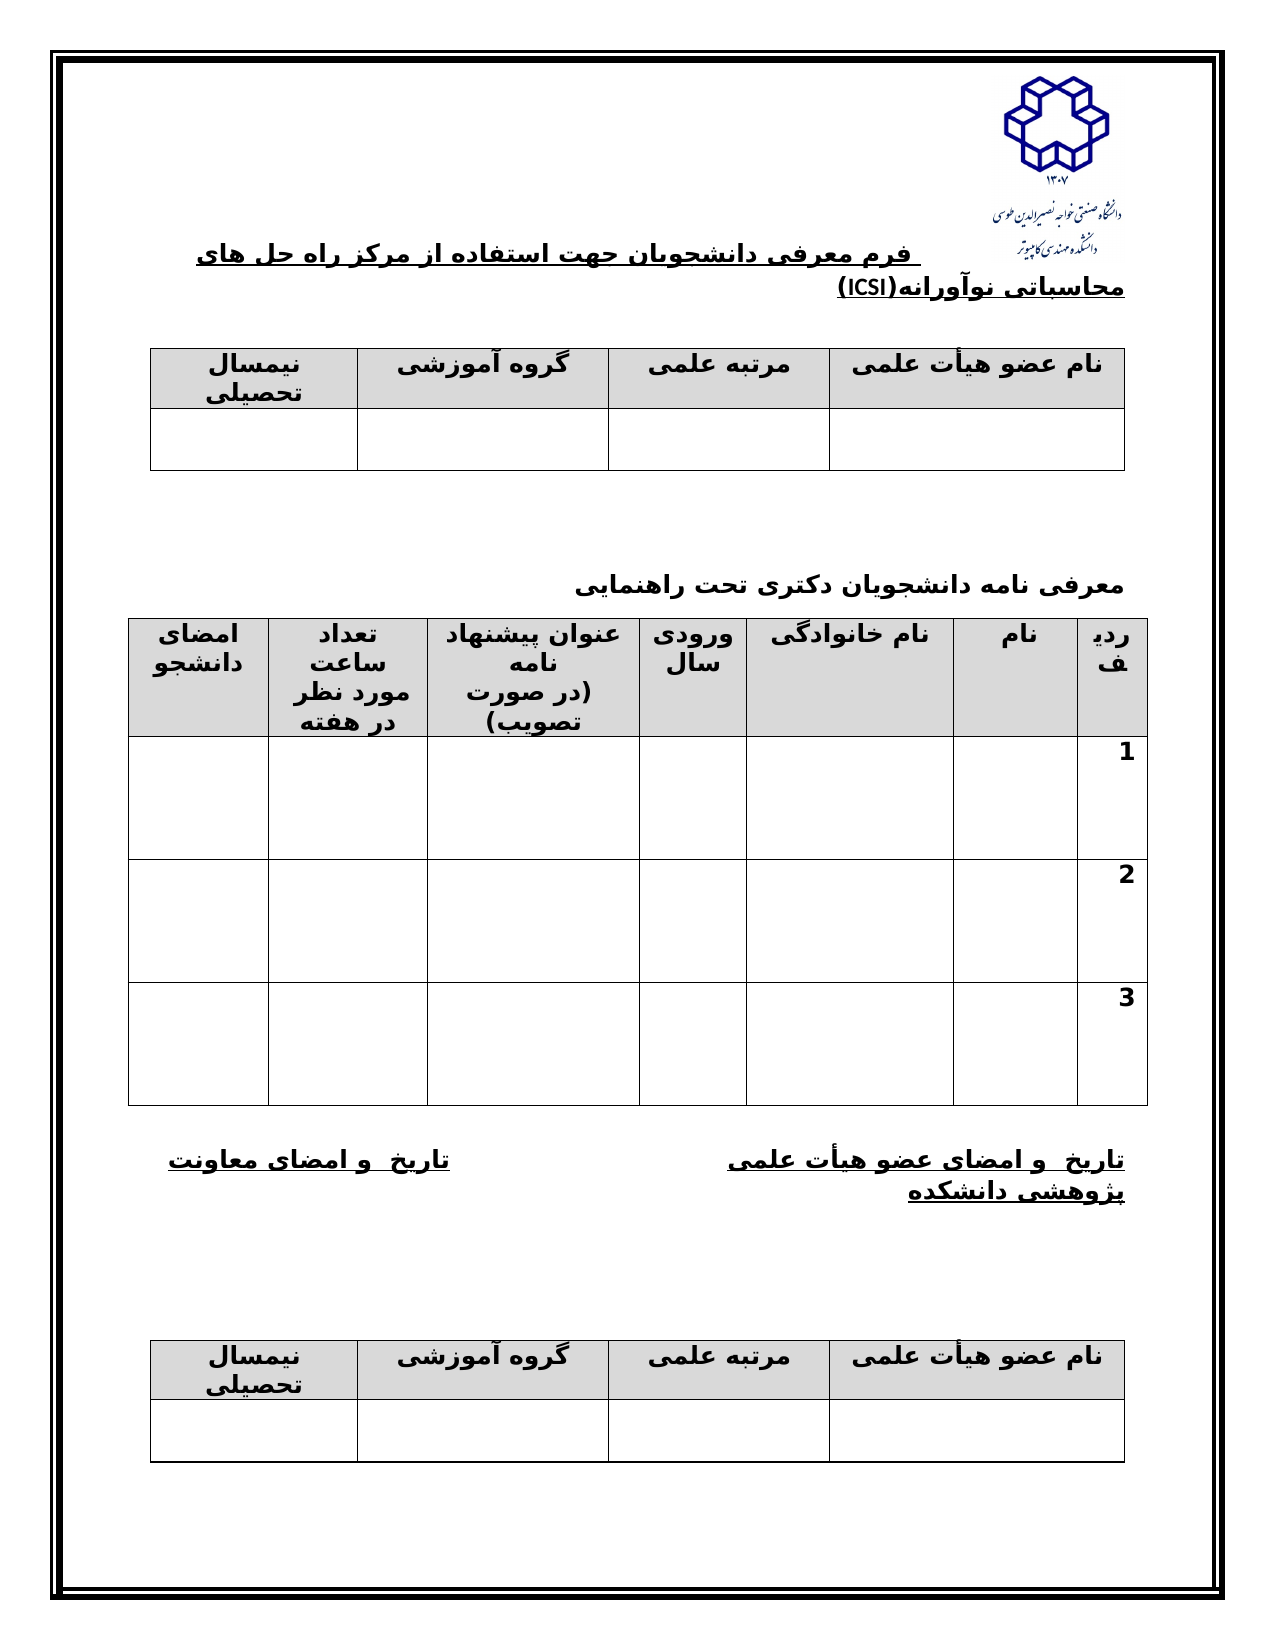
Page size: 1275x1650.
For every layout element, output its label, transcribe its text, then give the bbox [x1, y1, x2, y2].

picture [990, 75, 1125, 263]
table_cell [129, 860, 268, 982]
table_header مرتبه علمی [609, 1341, 829, 1399]
table_header نام عضو هیأت علمی [830, 349, 1124, 408]
table_cell [954, 860, 1077, 982]
table_header ورودی سال [640, 619, 746, 736]
table_header گروه آموزشی [358, 349, 608, 408]
table_cell [640, 983, 746, 1105]
table_cell [830, 1400, 1124, 1461]
table_header مرتبه علمی [609, 349, 829, 408]
table_header نام عضو هیأت علمی [830, 1341, 1124, 1399]
table_header نیمسال تحصیلی [151, 1341, 357, 1399]
table_cell [151, 409, 357, 470]
text معرفی نامه دانشجویان دکتری تحت راهنمایی [150, 570, 1125, 599]
table_header نام خانوادگی [747, 619, 953, 736]
text تاریخ و امضای عضو هیأت علمی تاریخ و امضای معاونت پژوهشی دانشکده [150, 1145, 1125, 1205]
table_cell [640, 860, 746, 982]
table_cell [640, 737, 746, 859]
table_header امضای دانشجو [129, 619, 268, 736]
table_cell [428, 983, 639, 1105]
table_cell [747, 860, 953, 982]
table_cell [747, 737, 953, 859]
table_cell [269, 983, 427, 1105]
table_cell [129, 983, 268, 1105]
table_header گروه آموزشی [358, 1341, 608, 1399]
table_cell [954, 983, 1077, 1105]
table_cell [609, 409, 829, 470]
table_header ردیف [1078, 619, 1147, 736]
table_cell [954, 737, 1077, 859]
table_cell [269, 860, 427, 982]
table_header عنوان پیشنهاد نامه (در صورت تصویب) [428, 619, 639, 736]
table_cell [830, 409, 1124, 470]
table_header نام [954, 619, 1077, 736]
table_cell 1 [1078, 737, 1147, 859]
table_cell [609, 1400, 829, 1461]
table_cell 3 [1078, 983, 1147, 1105]
table_cell [358, 409, 608, 470]
table_cell [747, 983, 953, 1105]
table_header تعداد ساعت مورد نظر در هفته [269, 619, 427, 736]
table_cell [129, 737, 268, 859]
table_cell 2 [1078, 860, 1147, 982]
table_cell [428, 737, 639, 859]
table_cell [151, 1400, 357, 1461]
table_cell [358, 1400, 608, 1461]
table_cell [269, 737, 427, 859]
table_cell [428, 860, 639, 982]
table_header نیمسال تحصیلی [151, 349, 357, 408]
